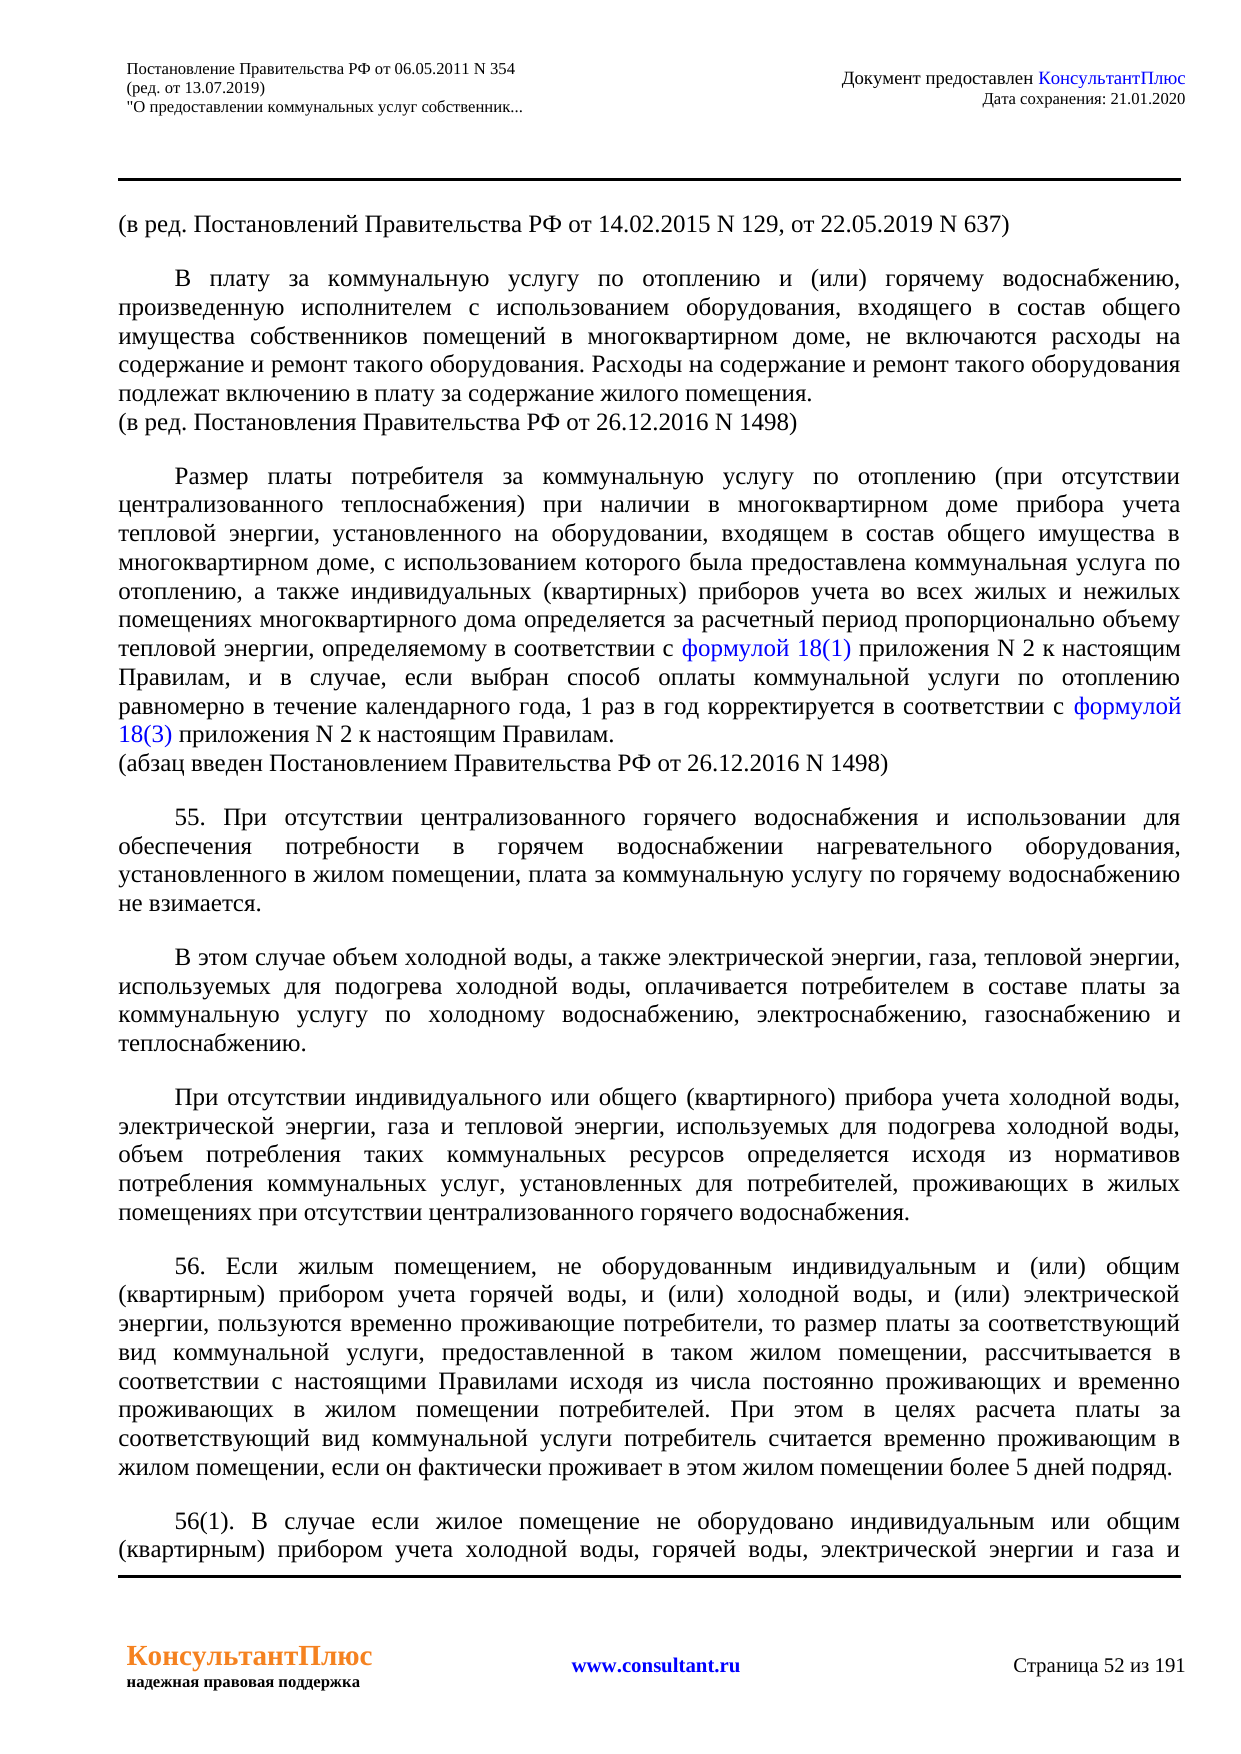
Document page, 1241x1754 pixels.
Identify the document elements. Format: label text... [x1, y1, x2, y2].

text В этом случае объем холодной воды, а также электрической энергии, газа, тепловой энергии, используемых для подогрева холодной воды, оплачивается потребителем в составе платы за коммунальную услугу по холодному водоснабжению, электроснабжению, газоснабжению и теплоснабжению. [118, 942, 1181, 1057]
text (абзац введен Постановлением Правительства РФ от 26.12.2016 N 1498) [118, 748, 1181, 777]
text Размер платы потребителя за коммунальную услугу по отоплению (при отсутствии централизованного теплоснабжения) при наличии в многоквартирном доме прибора учета тепловой энергии, установленного на оборудовании, входящем в состав общего имущества в многоквартирном доме, с использованием которого была предоставлена коммунальная услуга по отоплению, а также индивидуальных (квартирных) приборов учета во всех жилых и нежилых помещениях многоквартирного дома определяется за расчетный период пропорционально объему тепловой энергии, определяемому в соответствии с формулой 18(1) приложения N 2 к настоящим Правилам, и в случае, если выбран способ оплаты коммунальной услуги по отоплению равномерно в течение календарного года, 1 раз в год корректируется в соответствии с формулой 18(3) приложения N 2 к настоящим Правилам. [118, 461, 1181, 748]
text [118, 1506, 1181, 1563]
text 56. Если жилым помещением, не оборудованным индивидуальным и (или) общим (квартирным) прибором учета горячей воды, и (или) холодной воды, и (или) электрической энергии, пользуются временно проживающие потребители, то размер платы за соответствующий вид коммунальной услуги, предоставленной в таком жилом помещении, рассчитывается в соответствии с настоящими Правилами исходя из числа постоянно проживающих и временно проживающих в жилом помещении потребителей. При этом в целях расчета платы за соответствующий вид коммунальной услуги потребитель считается временно проживающим в жилом помещении, если он фактически проживает в этом жилом помещении более 5 дней подряд. [118, 1251, 1181, 1481]
text (в ред. Постановлений Правительства РФ от 14.02.2015 N 129, от 22.05.2019 N 637) [118, 209, 1181, 238]
text В плату за коммунальную услугу по отоплению и (или) горячему водоснабжению, произведенную исполнителем с использованием оборудования, входящего в состав общего имущества собственников помещений в многоквартирном доме, не включаются расходы на содержание и ремонт такого оборудования. Расходы на содержание и ремонт такого оборудования подлежат включению в плату за содержание жилого помещения. [118, 263, 1181, 407]
text (в ред. Постановления Правительства РФ от 26.12.2016 N 1498) [118, 407, 1181, 436]
text При отсутствии индивидуального или общего (квартирного) прибора учета холодной воды, электрической энергии, газа и тепловой энергии, используемых для подогрева холодной воды, объем потребления таких коммунальных ресурсов определяется исходя из нормативов потребления коммунальных услуг, установленных для потребителей, проживающих в жилых помещениях при отсутствии централизованного горячего водоснабжения. [118, 1082, 1181, 1226]
text 55. При отсутствии централизованного горячего водоснабжения и использовании для обеспечения потребности в горячем водоснабжении нагревательного оборудования, установленного в жилом помещении, плата за коммунальную услугу по горячему водоснабжению не взимается. [118, 802, 1181, 917]
